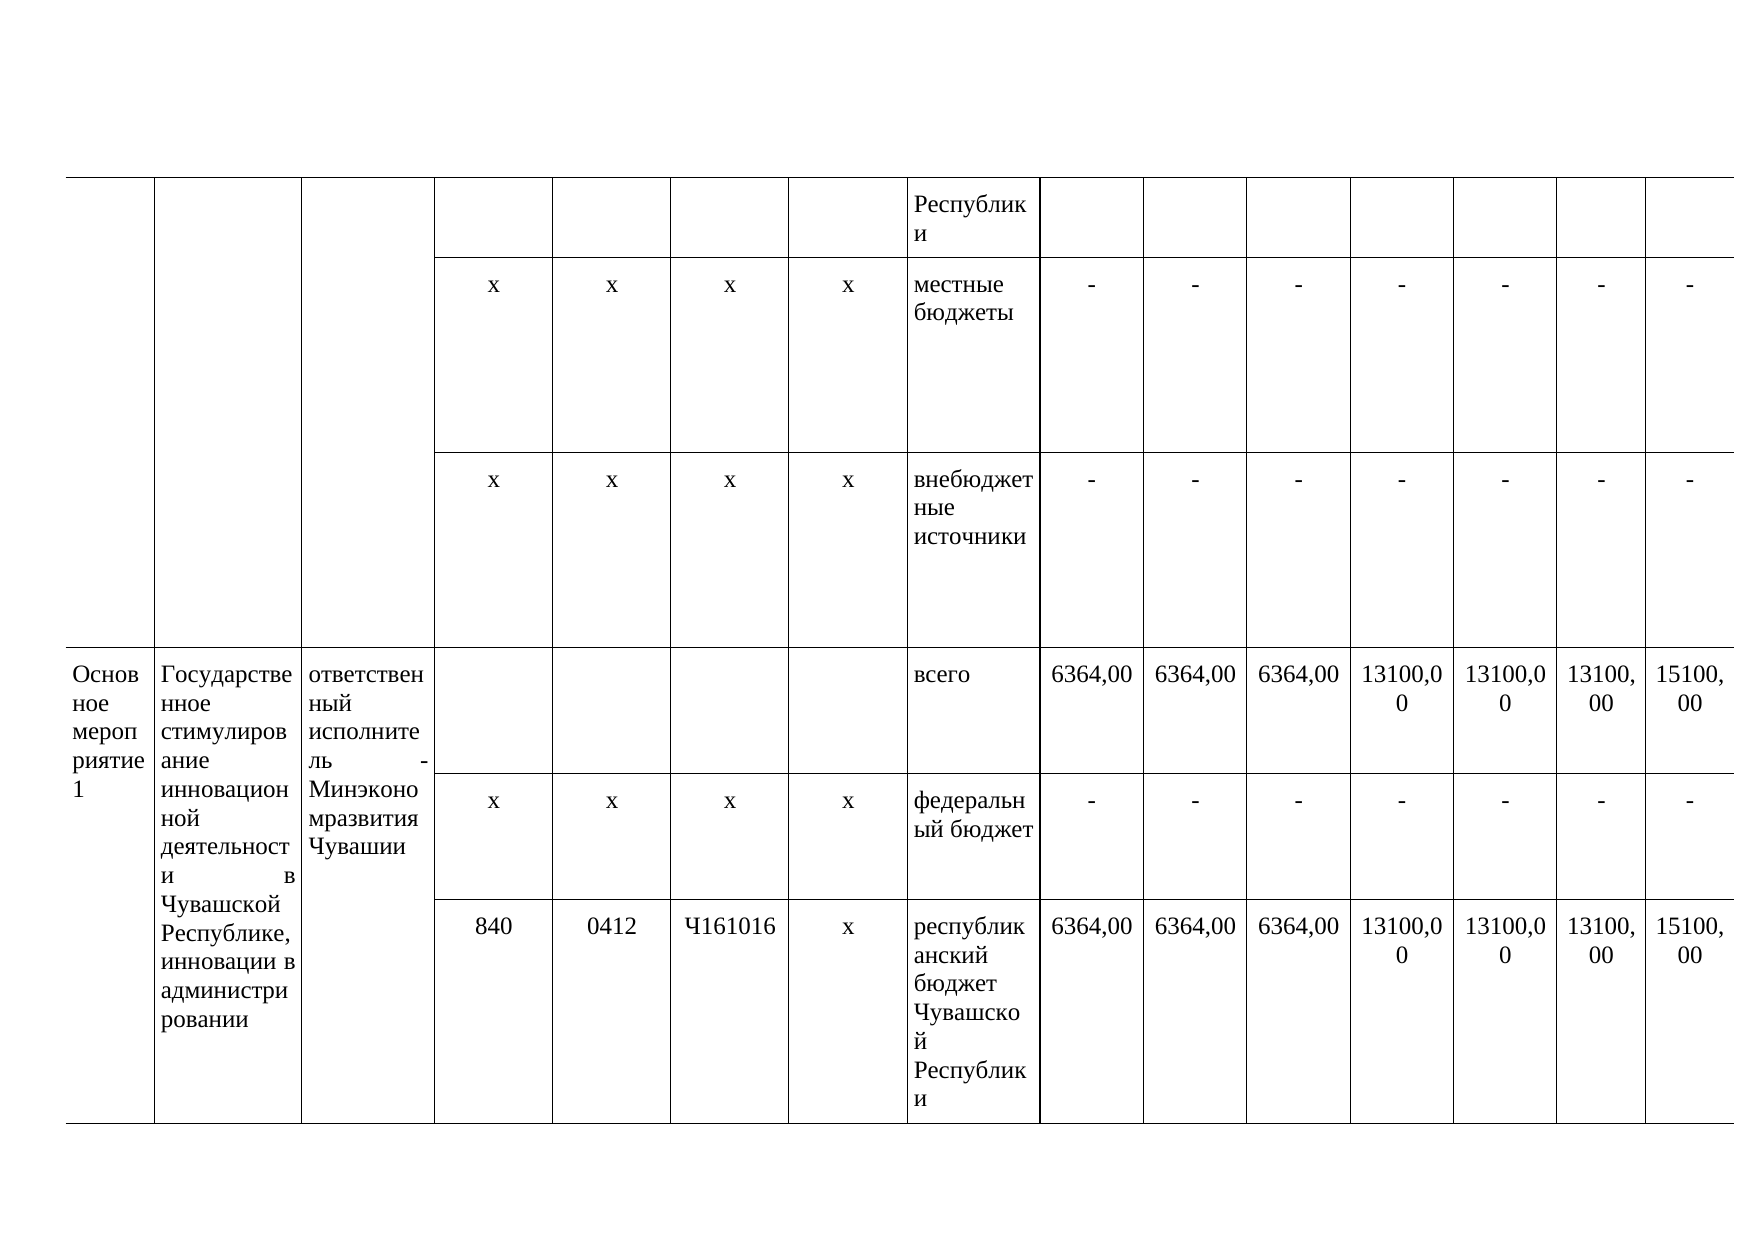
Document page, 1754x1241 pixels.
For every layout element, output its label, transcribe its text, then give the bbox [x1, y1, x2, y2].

table_cell 13100,00 [1557, 900, 1645, 1123]
table_cell x [553, 453, 670, 647]
table_cell федеральный бюджет [908, 774, 1039, 899]
table_cell - [1646, 178, 1734, 257]
table_cell - [1557, 453, 1645, 647]
table_cell x [435, 453, 552, 647]
table_cell - [1351, 178, 1453, 257]
table_cell - [1454, 258, 1556, 452]
table_cell - [1454, 774, 1556, 899]
table_cell - [1557, 258, 1645, 452]
table_cell x [553, 258, 670, 452]
table_cell - [1247, 258, 1350, 452]
table_cell - [1247, 774, 1350, 899]
table_cell - [1247, 453, 1350, 647]
table_cell [435, 648, 552, 773]
table_cell x [671, 258, 788, 452]
table_cell - [1646, 774, 1734, 899]
table_cell x [671, 453, 788, 647]
table_cell местные бюджеты [908, 258, 1039, 452]
table_cell ответственный исполнитель - Минэкономразвития Чувашии [302, 648, 434, 1123]
table_cell - [1454, 178, 1556, 257]
table_cell 15100,00 [1646, 900, 1734, 1123]
table_cell 15100,00 [1646, 648, 1734, 773]
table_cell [908, 178, 1039, 257]
table_cell 6364,00 [1041, 900, 1143, 1123]
table_cell x [789, 258, 907, 452]
table_cell республиканский бюджет Чувашской Республики [908, 900, 1039, 1123]
table_cell - [1351, 258, 1453, 452]
table_cell Основное мероприятие 1 [66, 648, 154, 1123]
table_cell 840 [435, 900, 552, 1123]
table_cell 6364,00 [1247, 648, 1350, 773]
table_cell x [435, 178, 552, 257]
table_cell - [1247, 178, 1350, 257]
table_cell x [553, 774, 670, 899]
table_cell - [1454, 453, 1556, 647]
table_cell Ч161016 [671, 900, 788, 1123]
table_cell - [1351, 453, 1453, 647]
table_cell x [435, 774, 552, 899]
table_cell - [1557, 178, 1645, 257]
table_cell 6364,00 [1144, 900, 1246, 1123]
table_cell - [1041, 774, 1143, 899]
table_cell - [1144, 258, 1246, 452]
table_cell 0412 [553, 900, 670, 1123]
table_cell - [1041, 178, 1143, 257]
table_cell - [1351, 774, 1453, 899]
table_cell x [789, 774, 907, 899]
table_cell 13100,00 [1557, 648, 1645, 773]
table_cell [671, 648, 788, 773]
table_cell всего [908, 648, 1039, 773]
table_cell x [671, 178, 788, 257]
table_cell x [789, 453, 907, 647]
table_cell x [553, 178, 670, 257]
table_cell - [1041, 453, 1143, 647]
table_cell 6364,00 [1247, 900, 1350, 1123]
table_cell - [1646, 258, 1734, 452]
table_cell x [789, 178, 907, 257]
table_cell x [435, 258, 552, 452]
table_cell внебюджетные источники [908, 453, 1039, 647]
table_cell - [1144, 774, 1246, 899]
table_cell [789, 648, 907, 773]
table_cell - [1144, 178, 1246, 257]
table_cell - [1557, 774, 1645, 899]
table_cell 6364,00 [1144, 648, 1246, 773]
table_cell x [671, 774, 788, 899]
table_cell [553, 648, 670, 773]
table_cell 6364,00 [1041, 648, 1143, 773]
table_cell 13100,00 [1454, 648, 1556, 773]
table_cell Государственное стимулирование инновационной деятельности в Чувашской Республике, инновации в администрировании [155, 648, 301, 1123]
table_cell - [1646, 453, 1734, 647]
table_cell x [789, 900, 907, 1123]
table_cell 13100,00 [1351, 648, 1453, 773]
table_cell - [1041, 258, 1143, 452]
table_cell - [1144, 453, 1246, 647]
table_cell 13100,00 [1454, 900, 1556, 1123]
table_cell 13100,00 [1351, 900, 1453, 1123]
